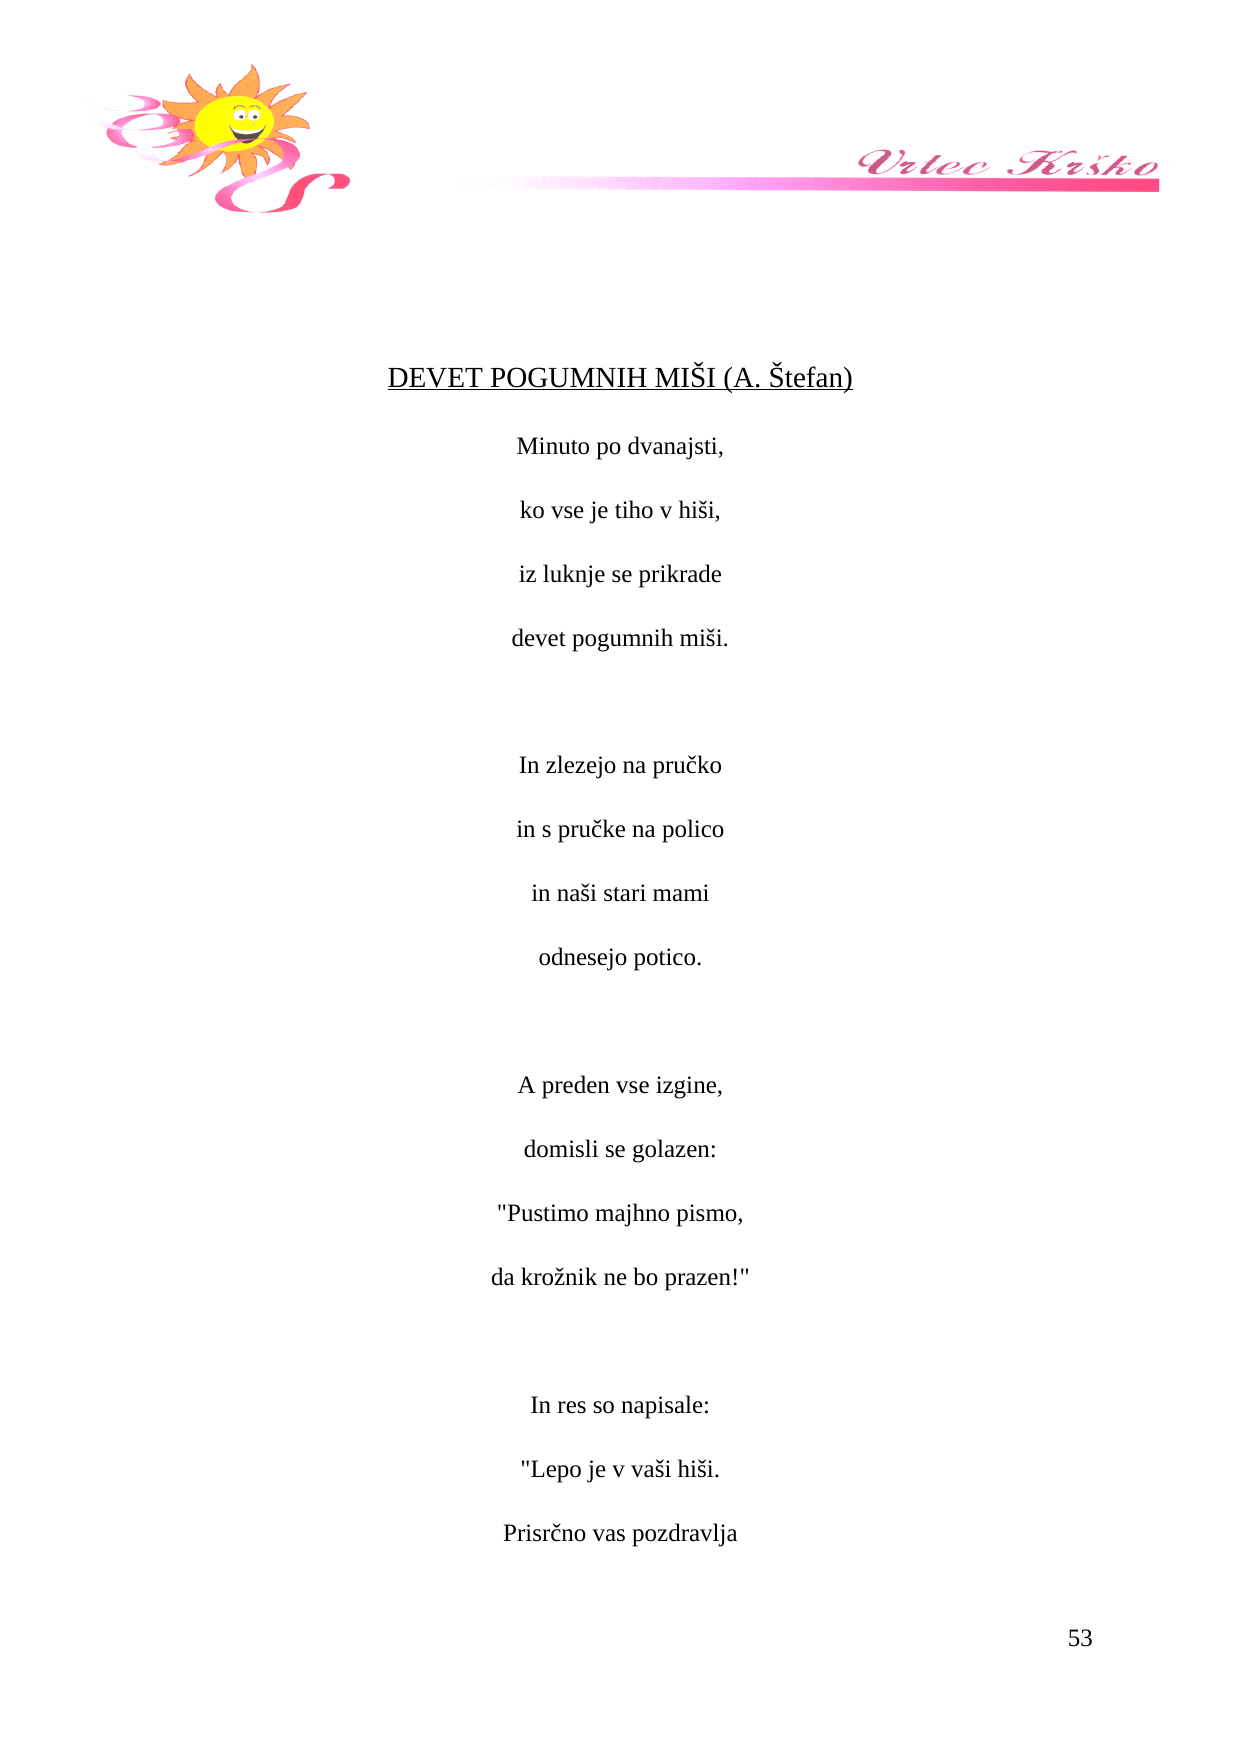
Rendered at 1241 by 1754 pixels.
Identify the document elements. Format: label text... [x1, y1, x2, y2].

text Minuto po dvanajsti, [148, 431, 1093, 459]
text A preden vse izgine, [148, 1070, 1093, 1099]
text in naši stari mami [148, 878, 1093, 907]
text "Pustimo majhno pismo, [148, 1198, 1093, 1227]
text odnesejo potico. [148, 942, 1093, 971]
text DEVET POGUMNIH MIŠI (A. Štefan) [148, 360, 1093, 393]
text da krožnik ne bo prazen!" [148, 1262, 1093, 1291]
text Prisrčno vas pozdravlja [148, 1518, 1093, 1547]
text iz luknje se prikrade [148, 559, 1093, 587]
text domisli se golazen: [148, 1134, 1093, 1163]
text in s pručke na polico [148, 814, 1093, 843]
text In zlezejo na pručko [148, 751, 1093, 779]
text ko vse je tiho v hiši, [148, 495, 1093, 523]
text "Lepo je v vaši hiši. [148, 1454, 1093, 1483]
text devet pogumnih miši. [148, 623, 1093, 651]
text In res so napisale: [148, 1390, 1093, 1419]
